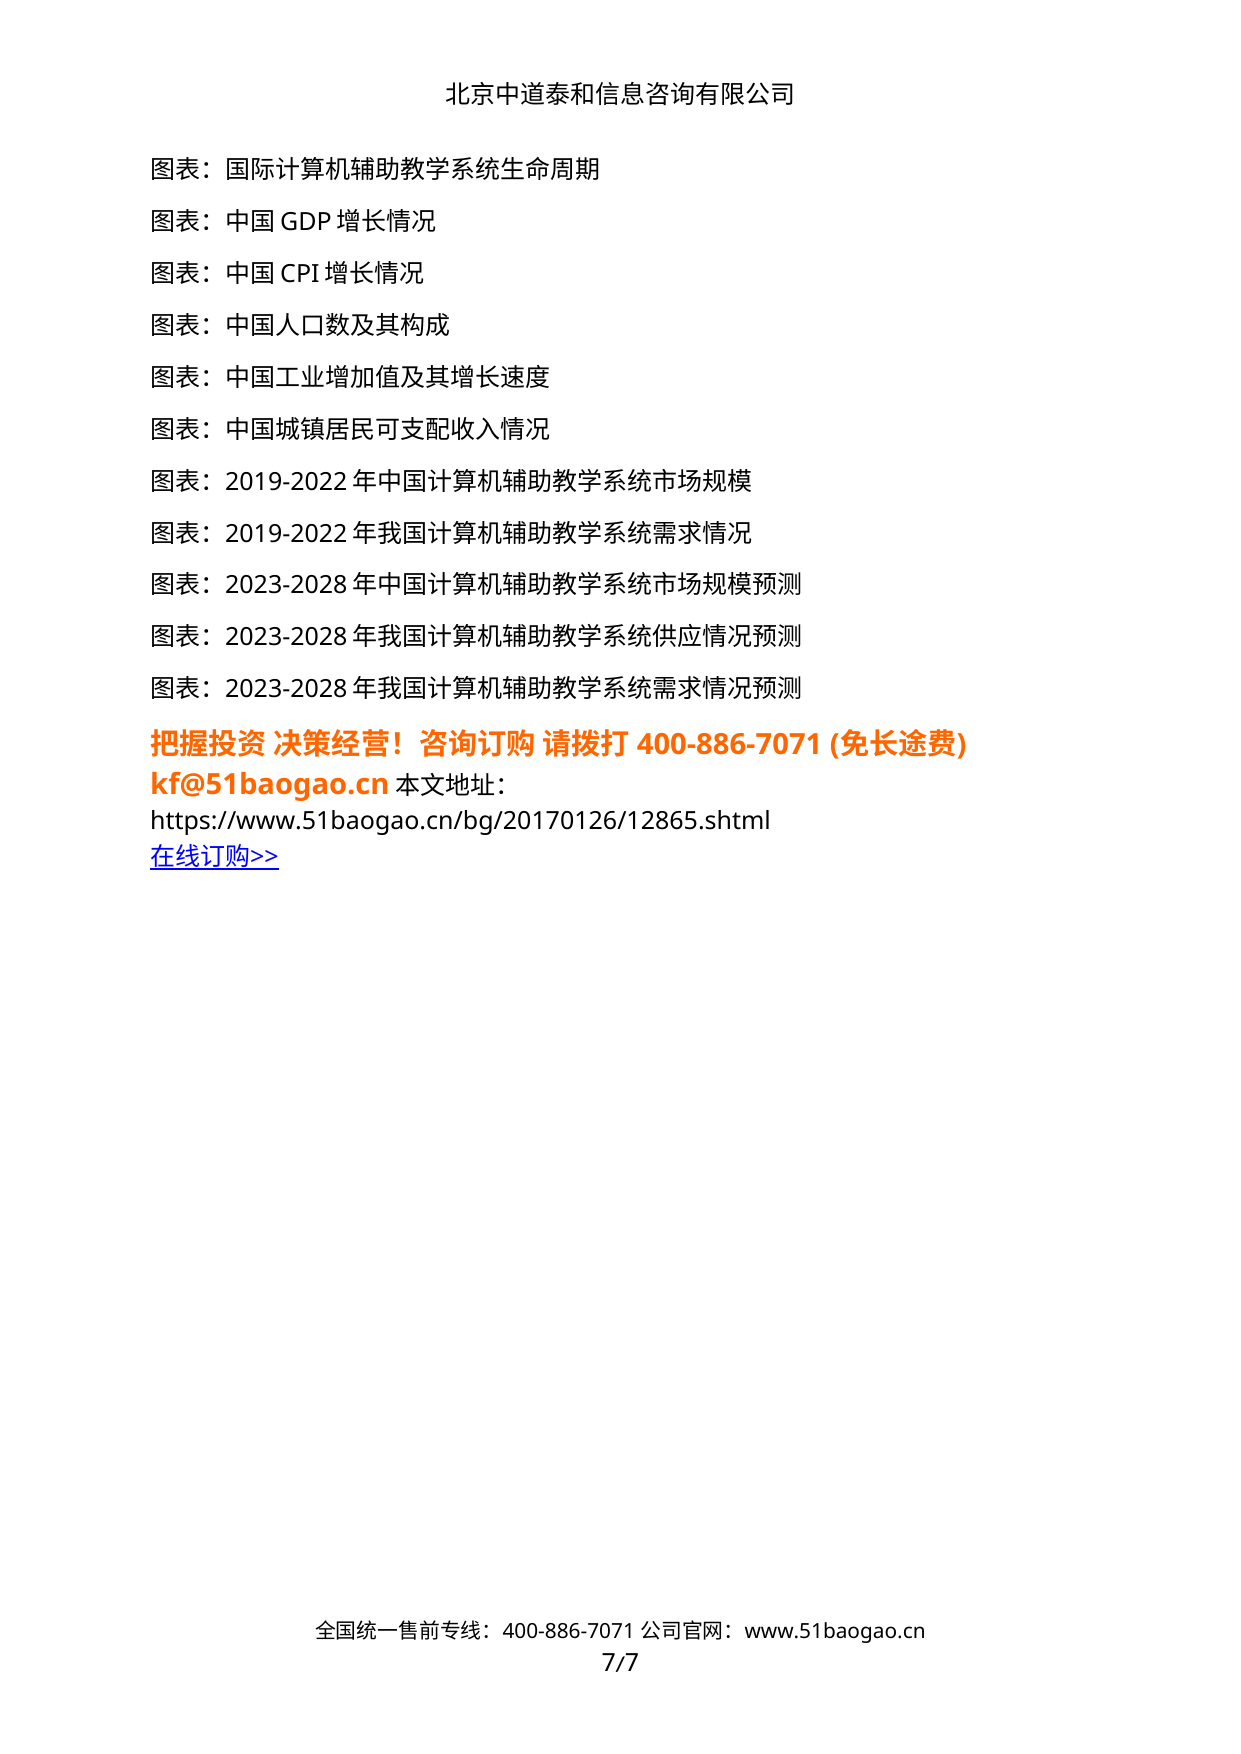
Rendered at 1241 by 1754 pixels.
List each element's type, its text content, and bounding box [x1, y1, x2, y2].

text 图表：2023-2028年我国计算机辅助教学系统供应情况预测 [150, 617, 1090, 653]
text 在线订购>> [150, 837, 1090, 873]
text 图表：中国人口数及其构成 [150, 306, 1090, 342]
text 图表：国际计算机辅助教学系统生命周期 [150, 150, 1090, 186]
text 图表：2019-2022年中国计算机辅助教学系统市场规模 [150, 461, 1090, 497]
text 图表：中国工业增加值及其增长速度 [150, 357, 1090, 394]
text 图表：中国CPI增长情况 [150, 254, 1090, 290]
text 把握投资 决策经营！咨询订购 请拨打 400-886-7071 (免长途费) kf@51baogao.cn本文地址：https://www.51baogao.cn/bg/20170126/12865.shtml [150, 721, 1090, 837]
text 图表：2023-2028年中国计算机辅助教学系统市场规模预测 [150, 565, 1090, 601]
text 图表：中国城镇居民可支配收入情况 [150, 409, 1090, 446]
text 图表：2019-2022年我国计算机辅助教学系统需求情况 [150, 513, 1090, 549]
text 图表：2023-2028年我国计算机辅助教学系统需求情况预测 [150, 669, 1090, 705]
text 图表：中国GDP增长情况 [150, 202, 1090, 238]
